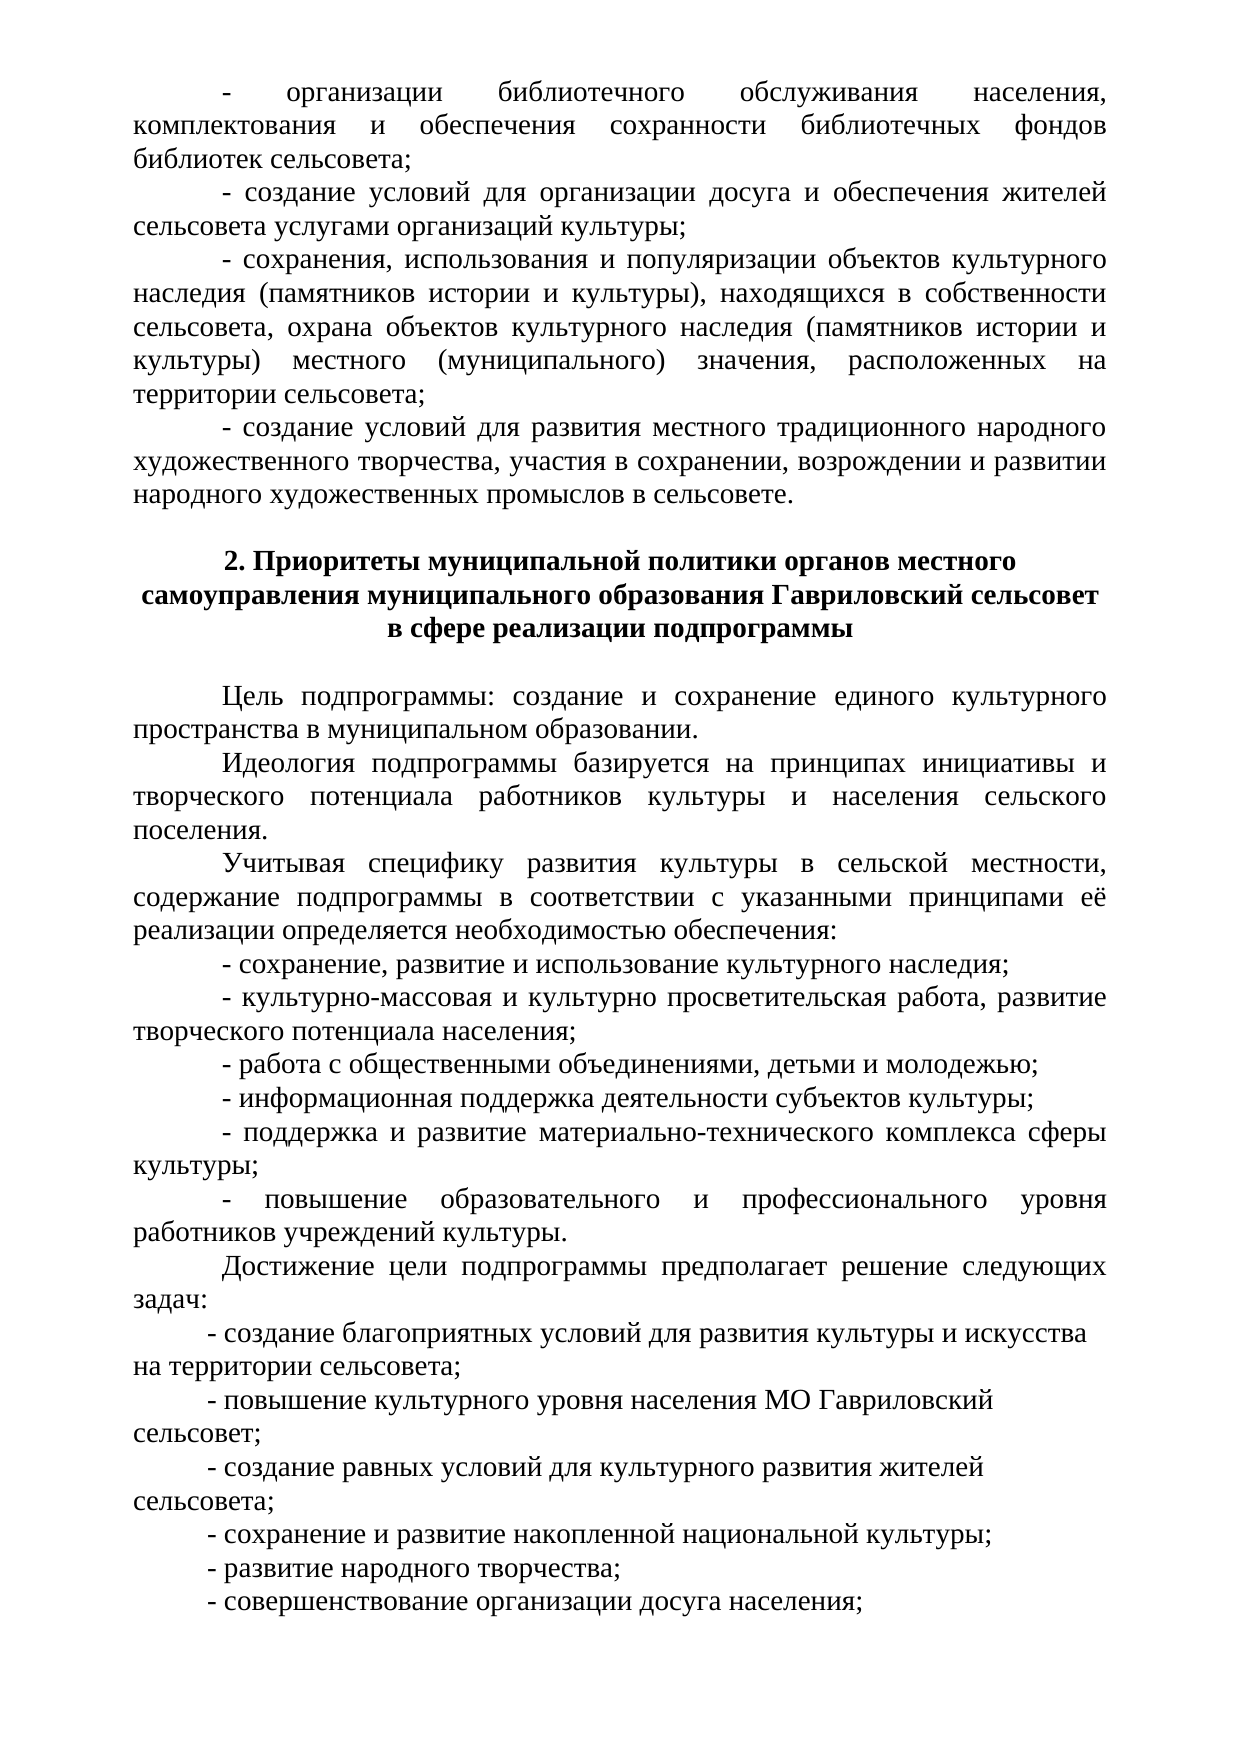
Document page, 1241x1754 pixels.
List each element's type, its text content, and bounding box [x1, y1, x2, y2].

text - поддержка и развитие материально-технического комплекса сферы культуры; [133, 1114, 1107, 1181]
text - создание благоприятных условий для развития культуры и искусства на территории сельсовета; [133, 1315, 1107, 1382]
text - сохранение, развитие и использование культурного наследия; [133, 946, 1107, 979]
text - работа с общественными объединениями, детьми и молодежью; [133, 1047, 1107, 1080]
text - развитие народного творчества; [133, 1550, 1107, 1583]
text - сохранения, использования и популяризации объектов культурного наследия (памятников истории и культуры), находящихся в собственности сельсовета, охрана объектов культурного наследия (памятников истории и культуры) местного (муниципального) значения, расположенных на территории сельсовета; [133, 242, 1107, 409]
text - повышение образовательного и профессионального уровня работников учреждений культуры. [133, 1181, 1107, 1248]
text - создание равных условий для культурного развития жителей сельсовета; [133, 1449, 1107, 1516]
text - организации библиотечного обслуживания населения, комплектования и обеспечения сохранности библиотечных фондов библиотек сельсовета; [133, 74, 1107, 174]
text 2. Приоритеты муниципальной политики органов местного самоуправления муниципального образования Гавриловский сельсовет в сфере реализации подпрограммы [133, 543, 1107, 644]
text - культурно-массовая и культурно просветительская работа, развитие творческого потенциала населения; [133, 979, 1107, 1047]
text - создание условий для организации досуга и обеспечения жителей сельсовета услугами организаций культуры; [133, 174, 1107, 242]
text - совершенствование организации досуга населения; [133, 1583, 1107, 1617]
text - информационная поддержка деятельности субъектов культуры; [133, 1080, 1107, 1114]
text Идеология подпрограммы базируется на принципах инициативы и творческого потенциала работников культуры и населения сельского поселения. [133, 745, 1107, 845]
text - сохранение и развитие накопленной национальной культуры; [133, 1516, 1107, 1550]
text - создание условий для развития местного традиционного народного художественного творчества, участия в сохранении, возрождении и развитии народного художественных промыслов в сельсовете. [133, 409, 1107, 510]
text - повышение культурного уровня населения МО Гавриловский сельсовет; [133, 1382, 1107, 1449]
text Учитывая специфику развития культуры в сельской местности, содержание подпрограммы в соответствии с указанными принципами её реализации определяется необходимостью обеспечения: [133, 845, 1107, 946]
text Цель подпрограммы: создание и сохранение единого культурного пространства в муниципальном образовании. [133, 678, 1107, 745]
text Достижение цели подпрограммы предполагает решение следующих задач: [133, 1248, 1107, 1315]
